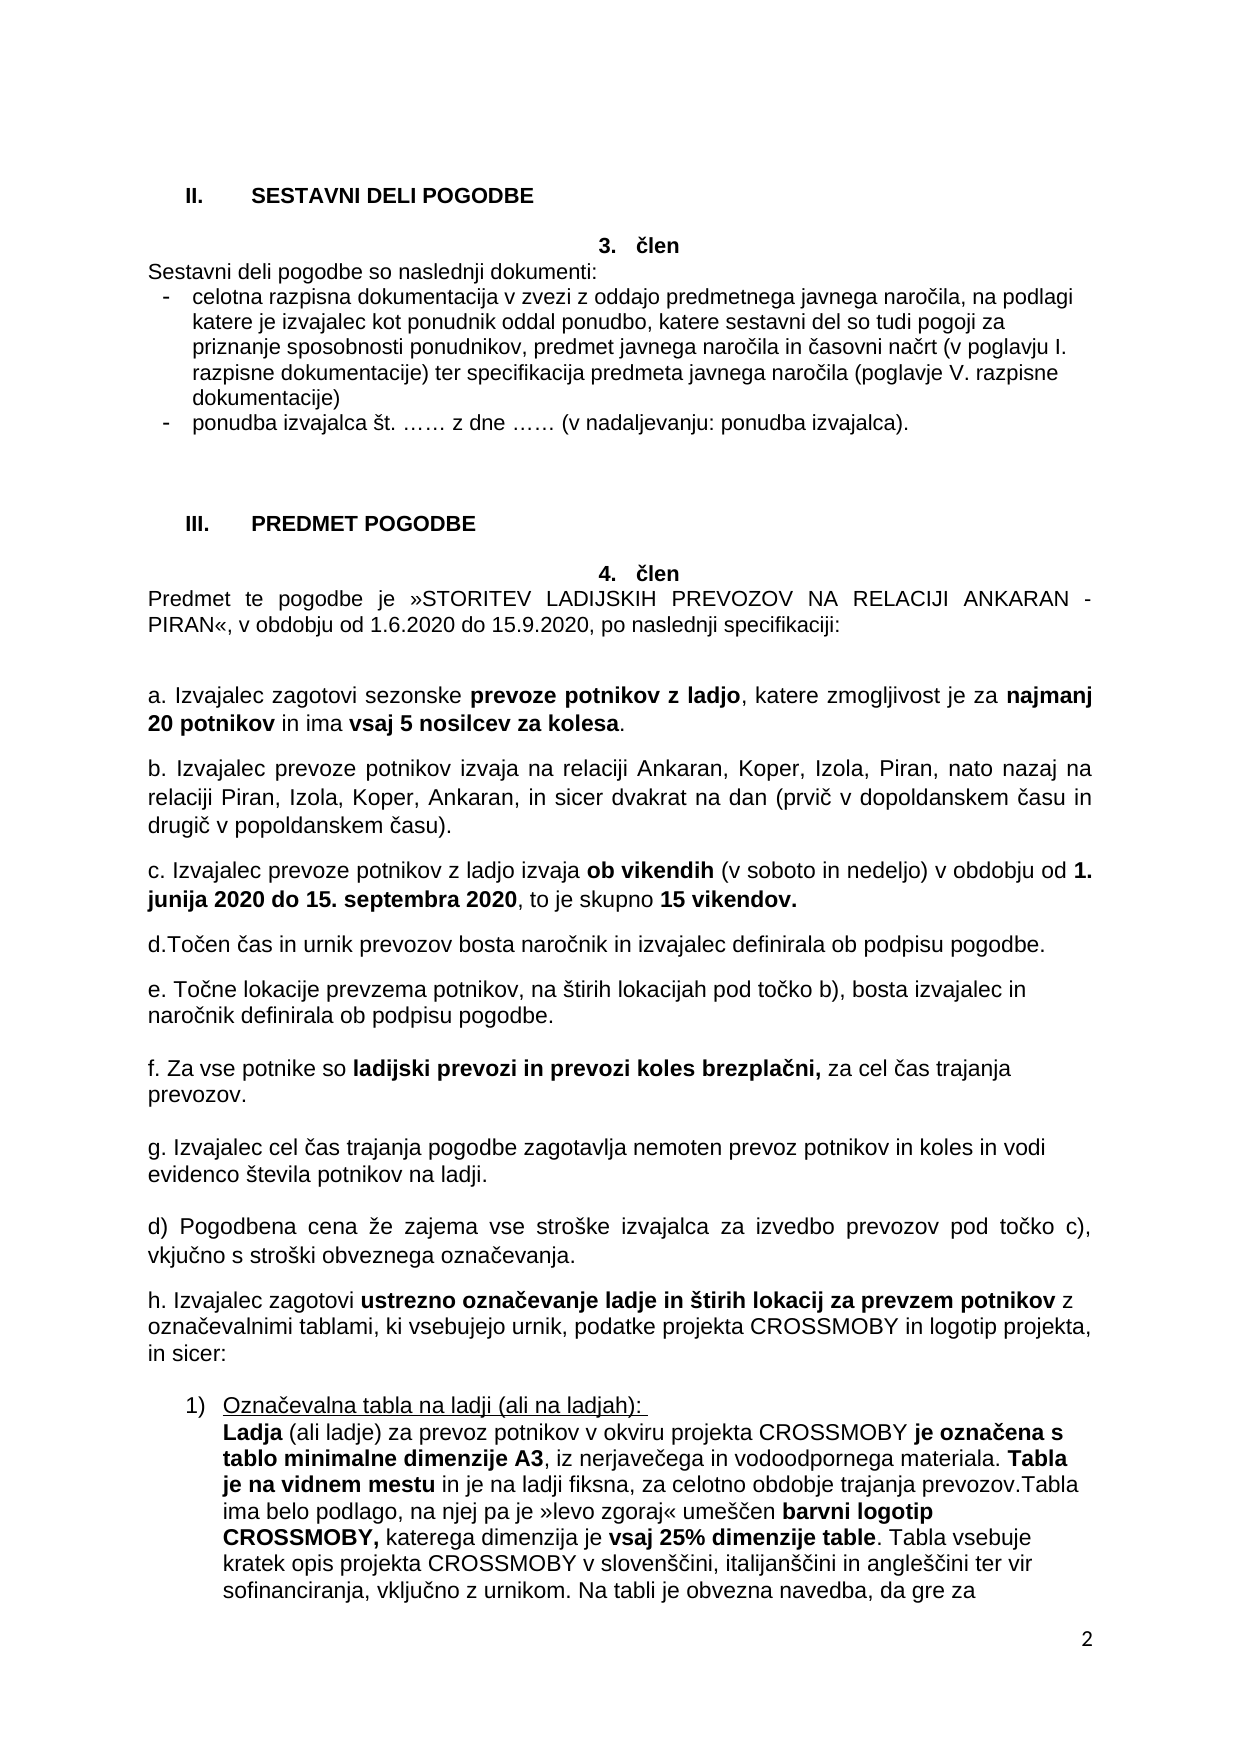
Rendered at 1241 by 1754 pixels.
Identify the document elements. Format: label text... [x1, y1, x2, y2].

list SESTAVNI DELI POGODBE [185, 183, 1093, 208]
text e. Točne lokacije prevzema potnikov, na štirih lokacijah pod točko b), bosta izvajalec in naročnik definirala ob podpisu pogodbe. [148, 976, 1093, 1029]
text d) Pogodbena cena že zajema vse stroške izvajalca za izvedbo prevozov pod točko c), vkjučno s stroški obveznega označevanja. [148, 1213, 1093, 1268]
list ponudba izvajalca št. …… z dne …… (v nadaljevanju: ponudba izvajalca). [162, 410, 1093, 435]
list Označevalna tabla na ladji (ali na ladjah): [185, 1392, 1093, 1418]
text b. Izvajalec prevoze potnikov izvaja na relaciji Ankaran, Koper, Izola, Piran, nato nazaj na relaciji Piran, Izola, Koper, Ankaran, in sicer dvakrat na dan (prvič v dopoldanskem času in drugič v popoldanskem času). [148, 755, 1093, 839]
text Sestavni deli pogodbe so naslednji dokumenti: [148, 259, 1093, 284]
text f. Za vse potnike so ladijski prevozi in prevozi koles brezplačni, za cel čas trajanja prevozov. [148, 1055, 1093, 1108]
text a. Izvajalec zagotovi sezonske prevoze potnikov z ladjo, katere zmogljivost je za najmanj 20 potnikov in ima vsaj 5 nosilcev za kolesa. [148, 682, 1093, 737]
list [223, 1418, 1093, 1603]
text d.Točen čas in urnik prevozov bosta naročnik in izvajalec definirala ob podpisu pogodbe. [148, 931, 1093, 957]
list člen [185, 233, 1093, 259]
text c. Izvajalec prevoze potnikov z ladjo izvaja ob vikendih (v soboto in nedeljo) v obdobju od 1. junija 2020 do 15. septembra 2020, to je skupno 15 vikendov. [148, 857, 1093, 912]
text Predmet te pogodbe je »STORITEV LADIJSKIH PREVOZOV NA RELACIJI ANKARAN - PIRAN«, v obdobju od 1.6.2020 do 15.9.2020, po naslednji specifikaciji: [148, 586, 1093, 637]
text h. Izvajalec zagotovi ustrezno označevanje ladje in štirih lokacij za prevzem potnikov z označevalnimi tablami, ki vsebujejo urnik, podatke projekta CROSSMOBY in logotip projekta, in sicer: [148, 1287, 1093, 1366]
list celotna razpisna dokumentacija v zvezi z oddajo predmetnega javnega naročila, na podlagi katere je izvajalec kot ponudnik oddal ponudbo, katere sestavni del so tudi pogoji za priznanje sposobnosti ponudnikov, predmet javnega naročila in časovni načrt (v poglavju I. razpisne dokumentacije) ter specifikacija predmeta javnega naročila (poglavje V. razpisne dokumentacije) [162, 284, 1093, 410]
list PREDMET POGODBE [185, 511, 1093, 536]
list člen [185, 561, 1093, 586]
text g. Izvajalec cel čas trajanja pogodbe zagotavlja nemoten prevoz potnikov in koles in vodi evidenco števila potnikov na ladji. [148, 1134, 1093, 1187]
